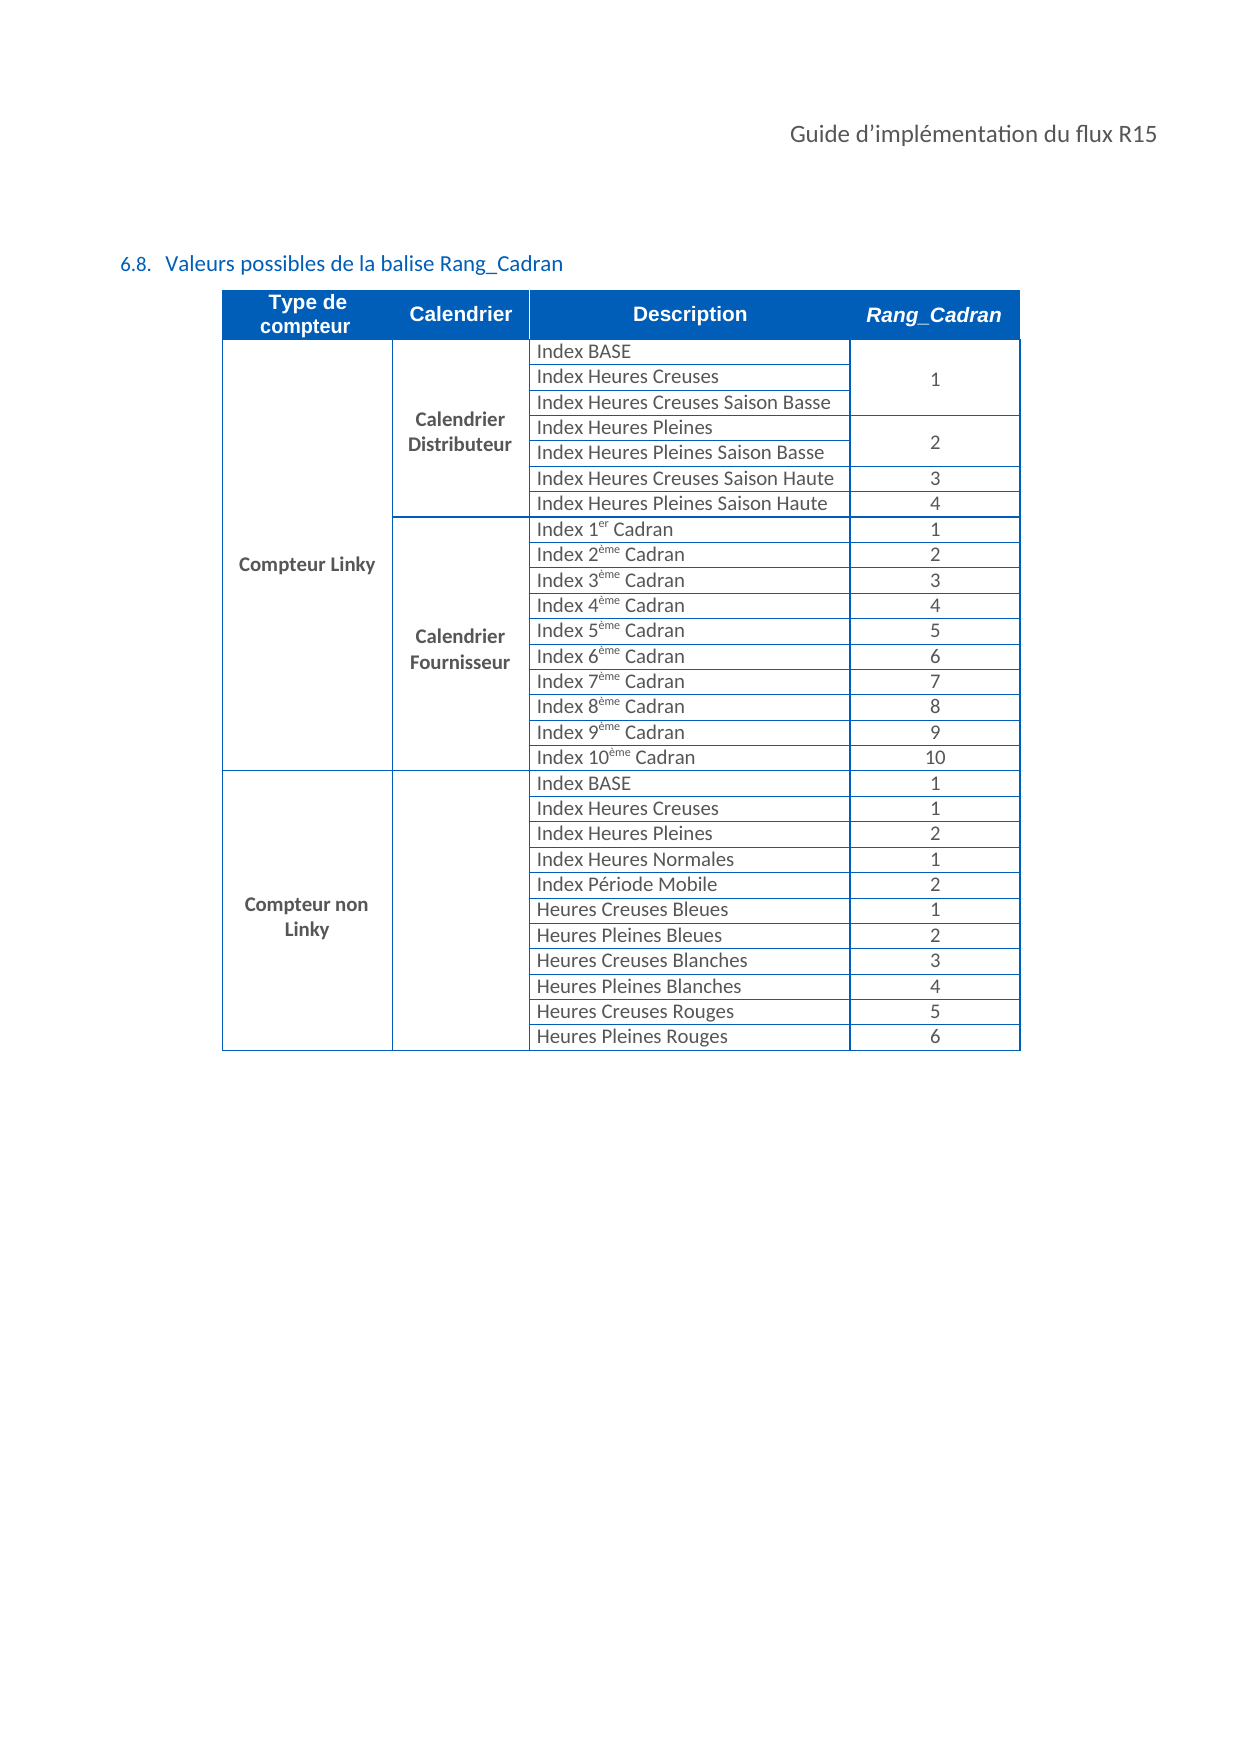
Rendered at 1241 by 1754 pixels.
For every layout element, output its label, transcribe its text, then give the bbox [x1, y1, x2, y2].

table_cell 6 [851, 645, 1019, 669]
table_cell 2 [851, 822, 1019, 847]
table_cell Index Heures Creuses Saison Basse [530, 391, 849, 415]
table_cell Index Heures Pleines [530, 416, 849, 440]
table_cell 8 [851, 695, 1019, 719]
table_cell 7 [851, 670, 1019, 694]
table_cell Index 2ème Cadran [530, 543, 849, 567]
table_cell Heures Creuses Blanches [530, 949, 849, 973]
table_cell Index Heures Pleines Saison Haute [530, 492, 849, 516]
table_cell Index BASE [530, 340, 849, 364]
table_cell 1 [851, 340, 1019, 415]
table_cell Index 4ème Cadran [530, 594, 849, 618]
table_cell Index Heures Creuses Saison Haute [530, 467, 849, 491]
table_cell Index Période Mobile [530, 873, 849, 897]
table_cell 3 [851, 949, 1019, 973]
table_cell 4 [851, 975, 1019, 999]
table_cell 1 [851, 771, 1019, 796]
table_cell Index 5ème Cadran [530, 619, 849, 643]
table_cell Calendrier Distributeur [393, 340, 529, 516]
table_cell Index 8ème Cadran [530, 695, 849, 719]
table_cell 1 [851, 797, 1019, 821]
table_cell Index 3ème Cadran [530, 568, 849, 593]
table_cell Index Heures Creuses [530, 365, 849, 389]
table_cell Heures Pleines Rouges [530, 1025, 849, 1050]
table_cell [393, 771, 529, 1050]
table_cell Index 1er Cadran [530, 518, 849, 542]
table_cell 1 [851, 848, 1019, 872]
table_cell Index Heures Normales [530, 848, 849, 872]
table_header Rang_Cadran [850, 290, 1020, 339]
table_cell 3 [851, 568, 1019, 593]
table_cell Calendrier Fournisseur [393, 518, 529, 770]
table_cell Compteur Linky [223, 340, 392, 770]
table_cell Heures Creuses Rouges [530, 1000, 849, 1024]
table_cell Index 7ème Cadran [530, 670, 849, 694]
table_cell Index 9ème Cadran [530, 721, 849, 745]
table_cell 2 [851, 924, 1019, 948]
table_cell Compteur non Linky [223, 771, 392, 1050]
table_cell 1 [851, 899, 1019, 923]
table_cell 2 [851, 543, 1019, 567]
table_cell Index Heures Creuses [530, 797, 849, 821]
subtitle Valeurs possibles de la balise Rang_Cadran [120, 249, 1018, 277]
table_cell Heures Creuses Bleues [530, 899, 849, 923]
table_cell 3 [851, 467, 1019, 491]
table_header Type de compteur [222, 290, 392, 339]
table_cell 4 [851, 492, 1019, 516]
table_cell Index Heures Pleines [530, 822, 849, 847]
table_cell Index 10ème Cadran [530, 746, 849, 770]
table_cell 6 [851, 1025, 1019, 1050]
table_cell Heures Pleines Blanches [530, 975, 849, 999]
table_cell Index 6ème Cadran [530, 645, 849, 669]
table_cell Heures Pleines Bleues [530, 924, 849, 948]
table_header Description [530, 290, 850, 339]
table_cell 2 [851, 873, 1019, 897]
table_cell 4 [851, 594, 1019, 618]
table_cell 1 [851, 518, 1019, 542]
table_cell 9 [851, 721, 1019, 745]
table_cell 5 [851, 619, 1019, 643]
table_cell Index BASE [530, 771, 849, 796]
table_cell Index Heures Pleines Saison Basse [530, 441, 849, 466]
table_cell 2 [851, 416, 1019, 466]
table_cell 5 [851, 1000, 1019, 1024]
table_header Calendrier [392, 290, 529, 339]
table_cell 10 [851, 746, 1019, 770]
